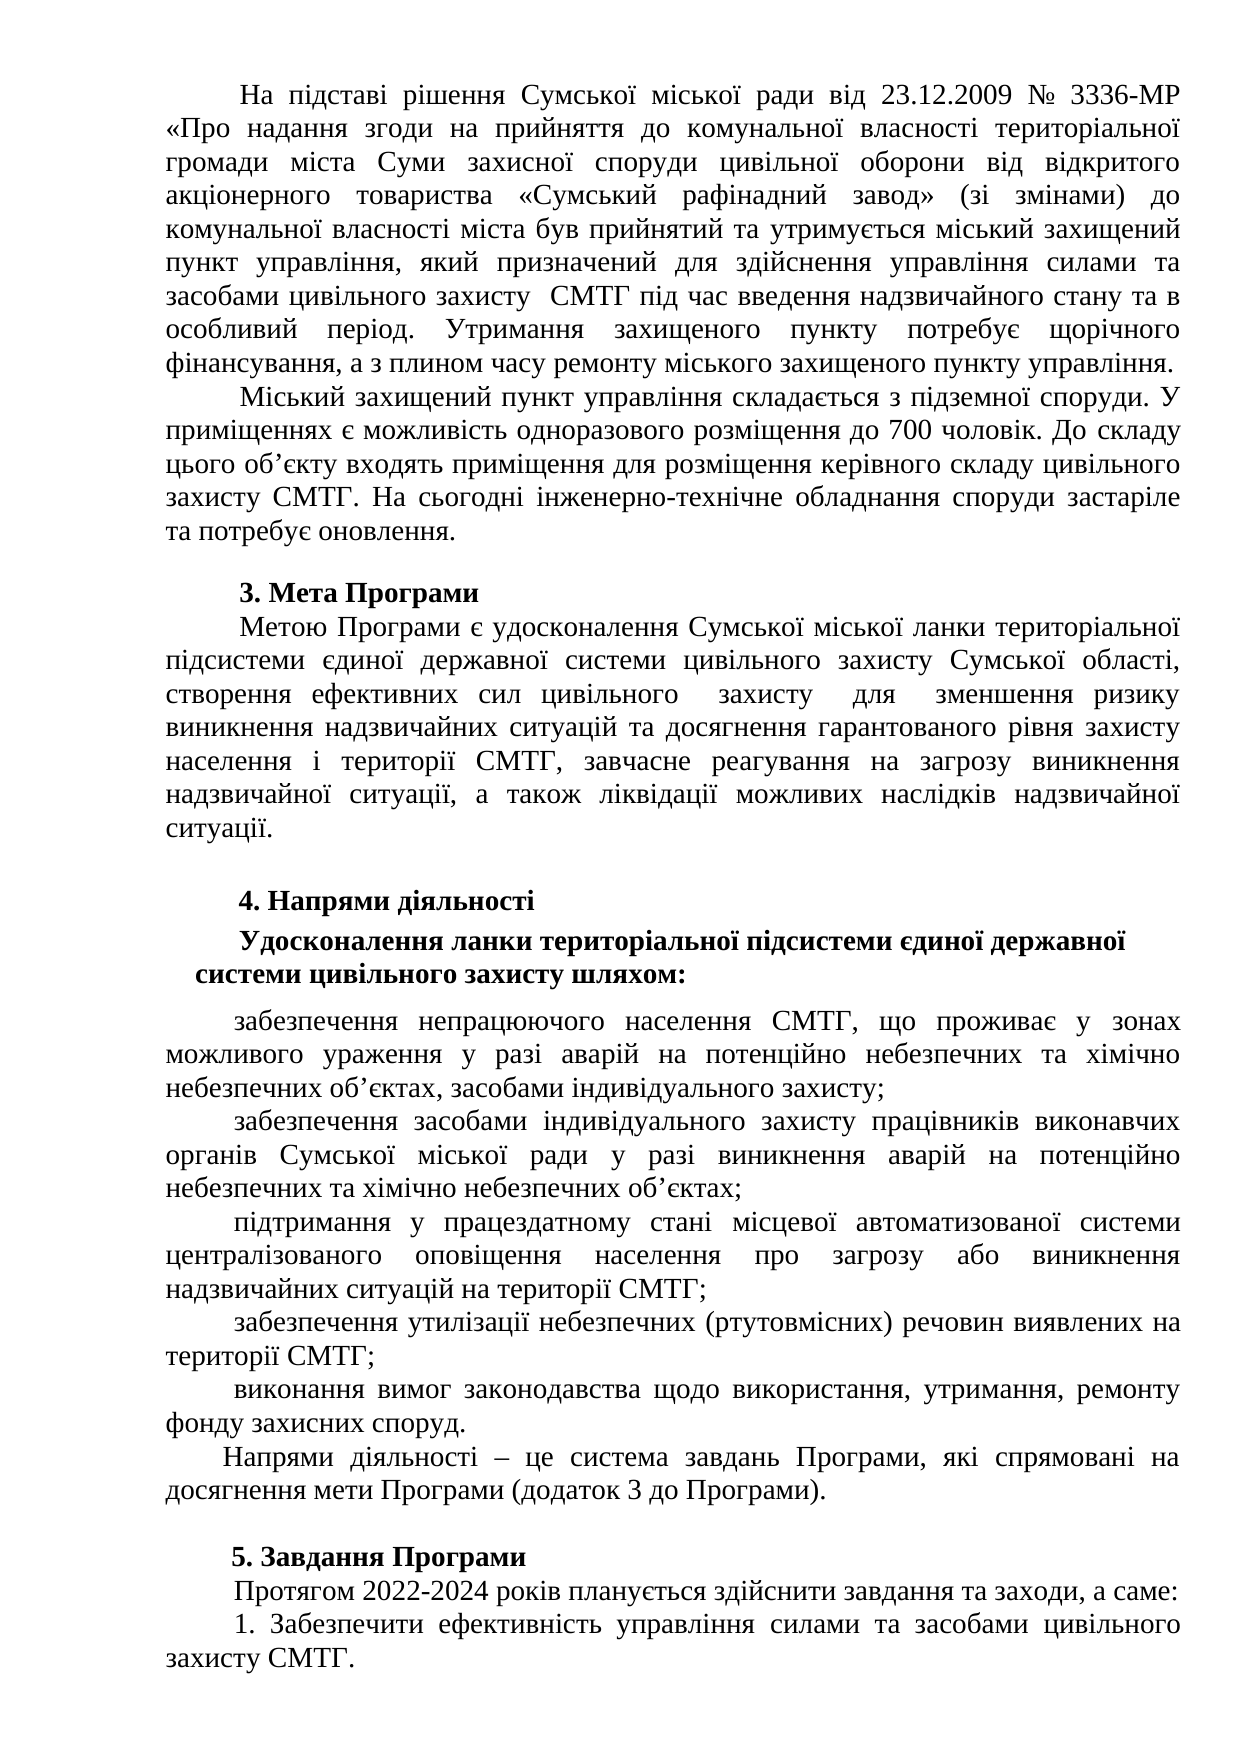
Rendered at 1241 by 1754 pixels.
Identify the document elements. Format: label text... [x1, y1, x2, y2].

text підтримання у працездатному стані місцевої автоматизованої системи централізованого оповіщення населення про загрозу або виникнення надзвичайних ситуацій на території СМТГ; [165, 1204, 1181, 1304]
text На підставі рішення Сумської міської ради від 23.12.2009 № 3336-МР «Про надання згоди на прийняття до комунальної власності територіальної громади міста Суми захисної споруди цивільної оборони від відкритого акціонерного товариства «Сумський рафінадний завод» (зі змінами) до комунальної власності міста був прийнятий та утримується міський захищений пункт управління, який призначений для здійснення управління силами та засобами цивільного захисту СМТГ під час введення надзвичайного стану та в особливий період. Утримання захищеного пункту потребує щорічного фінансування, а з плином часу ремонту міського захищеного пункту управління. [165, 77, 1181, 379]
text Напрями діяльності – це система завдань Програми, які спрямовані на досягнення мети Програми (додаток 3 до Програми). [165, 1439, 1181, 1506]
text Міський захищений пункт управління складається з підземної споруди. У приміщеннях є можливість одноразового розміщення до 700 чоловік. До складу цього об’єкту входять приміщення для розміщення керівного складу цивільного захисту СМТГ. На сьогодні інженерно-технічне обладнання споруди застаріле та потребує оновлення. [165, 379, 1181, 546]
text забезпечення засобами індивідуального захисту працівників виконавчих органів Сумської міської ради у разі виникнення аварій на потенційно небезпечних та хімічно небезпечних об’єктах; [165, 1103, 1181, 1204]
text забезпечення непрацюючого населення СМТГ, що проживає у зонах можливого ураження у разі аварій на потенційно небезпечних та хімічно небезпечних об’єктах, засобами індивідуального захисту; [165, 1003, 1181, 1103]
text забезпечення утилізації небезпечних (ртутовмісних) речовин виявлених на території СМТГ; [165, 1304, 1181, 1372]
text 4. Напрями діяльності [165, 883, 1181, 917]
text 1. Забезпечити ефективність управління силами та засобами цивільного захисту СМТГ. [165, 1606, 1181, 1673]
text виконання вимог законодавства щодо використання, утримання, ремонту фонду захисних споруд. [165, 1372, 1181, 1439]
text Протягом 2022-2024 років планується здійснити завдання та заходи, а саме: [165, 1573, 1181, 1606]
text 5. Завдання Програми [165, 1539, 1181, 1573]
text Метою Програми є удосконалення Сумської міської ланки територіальної підсистеми єдиної державної системи цивільного захисту Сумської області, створення ефективних сил цивільного захисту для зменшення ризику виникнення надзвичайних ситуацій та досягнення гарантованого рівня захисту населення і території СМТГ, завчасне реагування на загрозу виникнення надзвичайної ситуації, а також ліквідації можливих наслідків надзвичайної ситуації. [165, 609, 1181, 843]
text 3. Мета Програми [165, 575, 1181, 609]
text Удосконалення ланки територіальної підсистеми єдиної державної системи цивільного захисту шляхом: [195, 923, 1181, 990]
